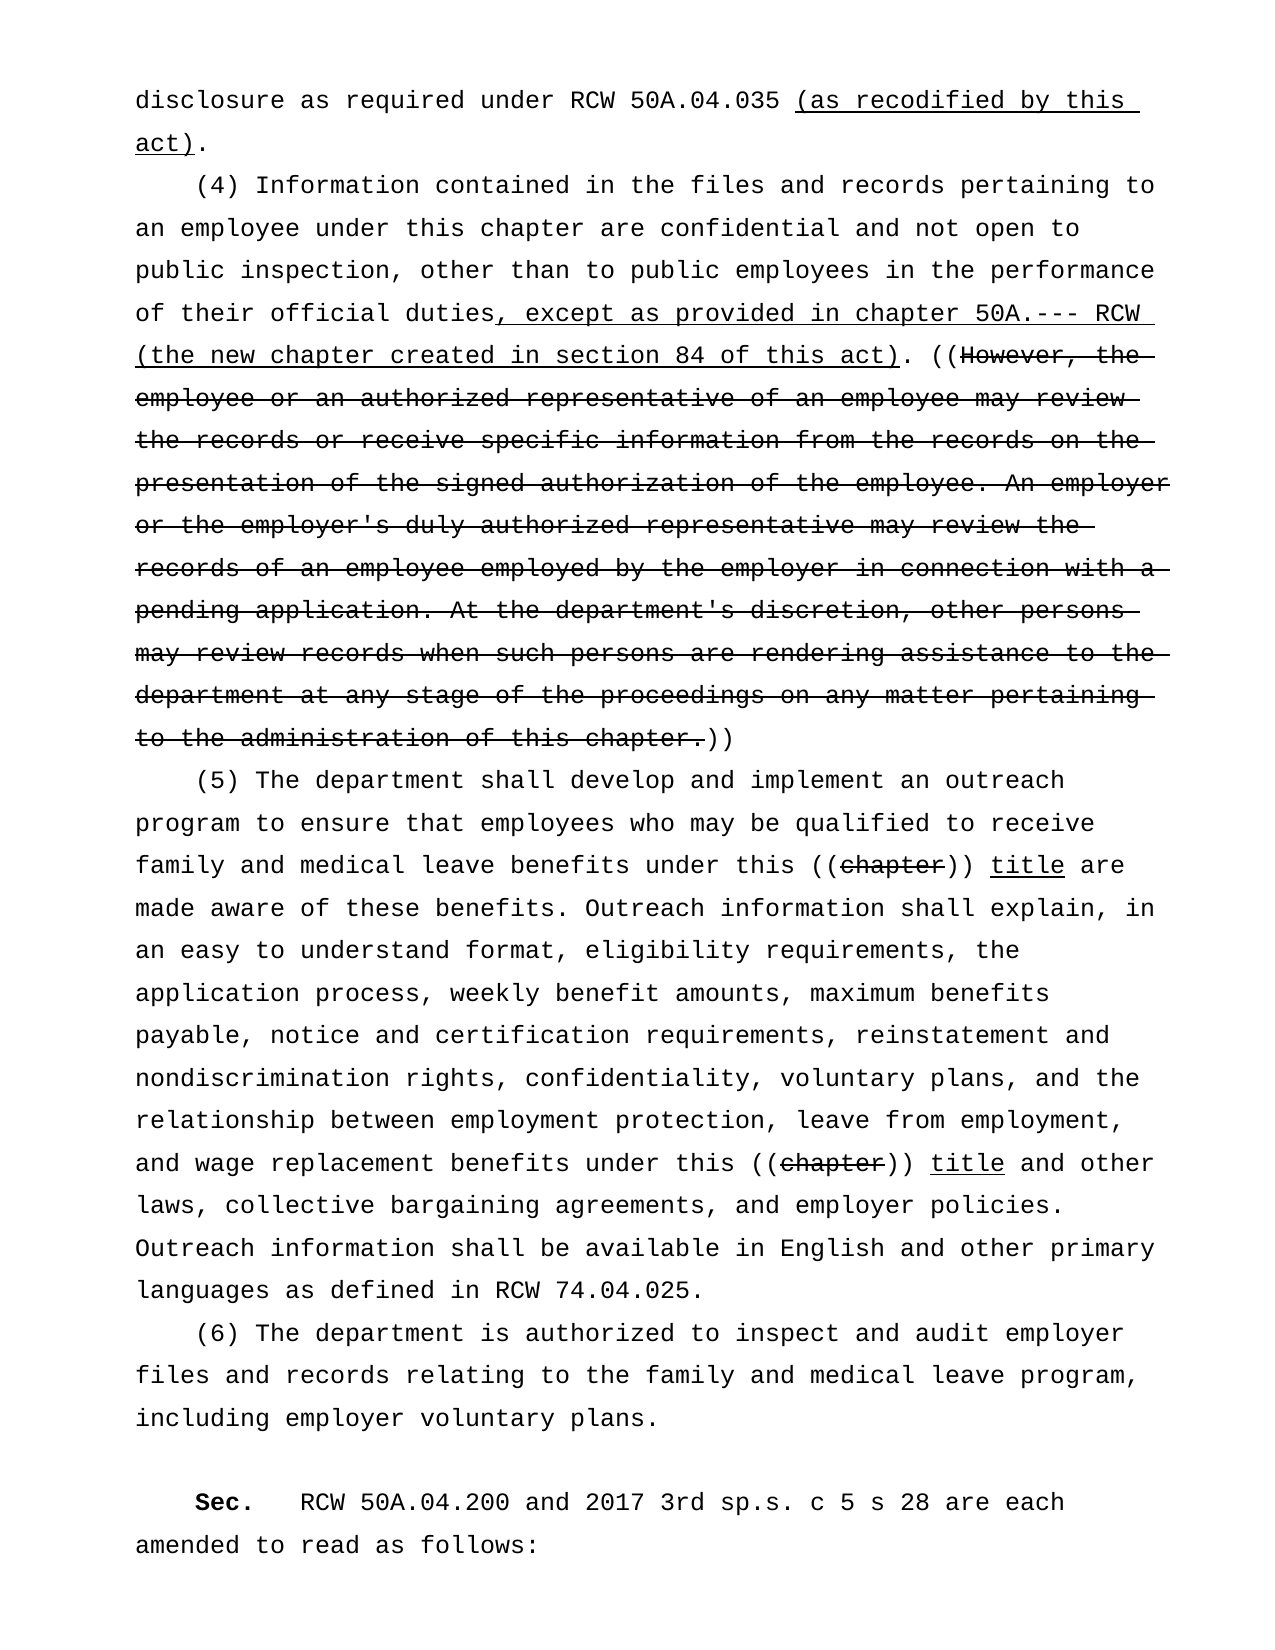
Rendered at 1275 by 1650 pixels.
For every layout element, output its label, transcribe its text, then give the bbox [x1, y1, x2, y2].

text (4) Information contained in the files and records pertaining to an employee under this chapter are confidential and not open to public inspection, other than to public employees in the performance of their official duties, except as provided in chapter 50A.--- RCW (the new chapter created in section 84 of this act). ((However, the employee or an authorized representative of an employee may review the records or receive specific information from the records on the presentation of the signed authorization of the employee. An employer or the employer's duly authorized representative may review the records of an employee employed by the employer in connection with a pending application. At the department's discretion, other persons may review records when such persons are rendering assistance to the department at any stage of the proceedings on any matter pertaining to the administration of this chapter.)) [135, 486, 1170, 569]
text Sec. RCW 50A.04.200 and 2017 3rd sp.s. c 5 s 28 are each amended to read as follows: [135, 1477, 1170, 1562]
text (4) Information contained in the files and records pertaining to an employee under this chapter are confidential and not open to public inspection, other than to public employees in the performance of their official duties, except as provided in chapter 50A.--- RCW (the new chapter created in section 84 of this act). ((However, the employee or an authorized representative of an employee may review the records or receive specific information from the records on the presentation of the signed authorization of the employee. An employer or the employer's duly authorized representative may review the records of an employee employed by the employer in connection with a pending application. At the department's discretion, other persons may review records when such persons are rendering assistance to the department at any stage of the proceedings on any matter pertaining to the administration of this chapter.)) [135, 571, 1170, 654]
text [135, 75, 1170, 160]
text (4) Information contained in the files and records pertaining to an employee under this chapter are confidential and not open to public inspection, other than to public employees in the performance of their official duties, except as provided in chapter 50A.--- RCW (the new chapter created in section 84 of this act). ((However, the employee or an authorized representative of an employee may review the records or receive specific information from the records on the presentation of the signed authorization of the employee. An employer or the employer's duly authorized representative may review the records of an employee employed by the employer in connection with a pending application. At the department's discretion, other persons may review records when such persons are rendering assistance to the department at any stage of the proceedings on any matter pertaining to the administration of this chapter.)) [135, 656, 1170, 755]
text (4) Information contained in the files and records pertaining to an employee under this chapter are confidential and not open to public inspection, other than to public employees in the performance of their official duties, except as provided in chapter 50A.--- RCW (the new chapter created in section 84 of this act). ((However, the employee or an authorized representative of an employee may review the records or receive specific information from the records on the presentation of the signed authorization of the employee. An employer or the employer's duly authorized representative may review the records of an employee employed by the employer in connection with a pending application. At the department's discretion, other persons may review records when such persons are rendering assistance to the department at any stage of the proceedings on any matter pertaining to the administration of this chapter.)) [135, 160, 1170, 484]
text (6) The department is authorized to inspect and audit employer files and records relating to the family and medical leave program, including employer voluntary plans. [135, 1307, 1170, 1435]
text (5) The department shall develop and implement an outreach program to ensure that employees who may be qualified to receive family and medical leave benefits under this ((chapter)) title are made aware of these benefits. Outreach information shall explain, in an easy to understand format, eligibility requirements, the application process, weekly benefit amounts, maximum benefits payable, notice and certification requirements, reinstatement and nondiscrimination rights, confidentiality, voluntary plans, and the relationship between employment protection, leave from employment, and wage replacement benefits under this ((chapter)) title and other laws, collective bargaining agreements, and employer policies. Outreach information shall be available in English and other primary languages as defined in RCW 74.04.025. [135, 755, 1170, 1307]
